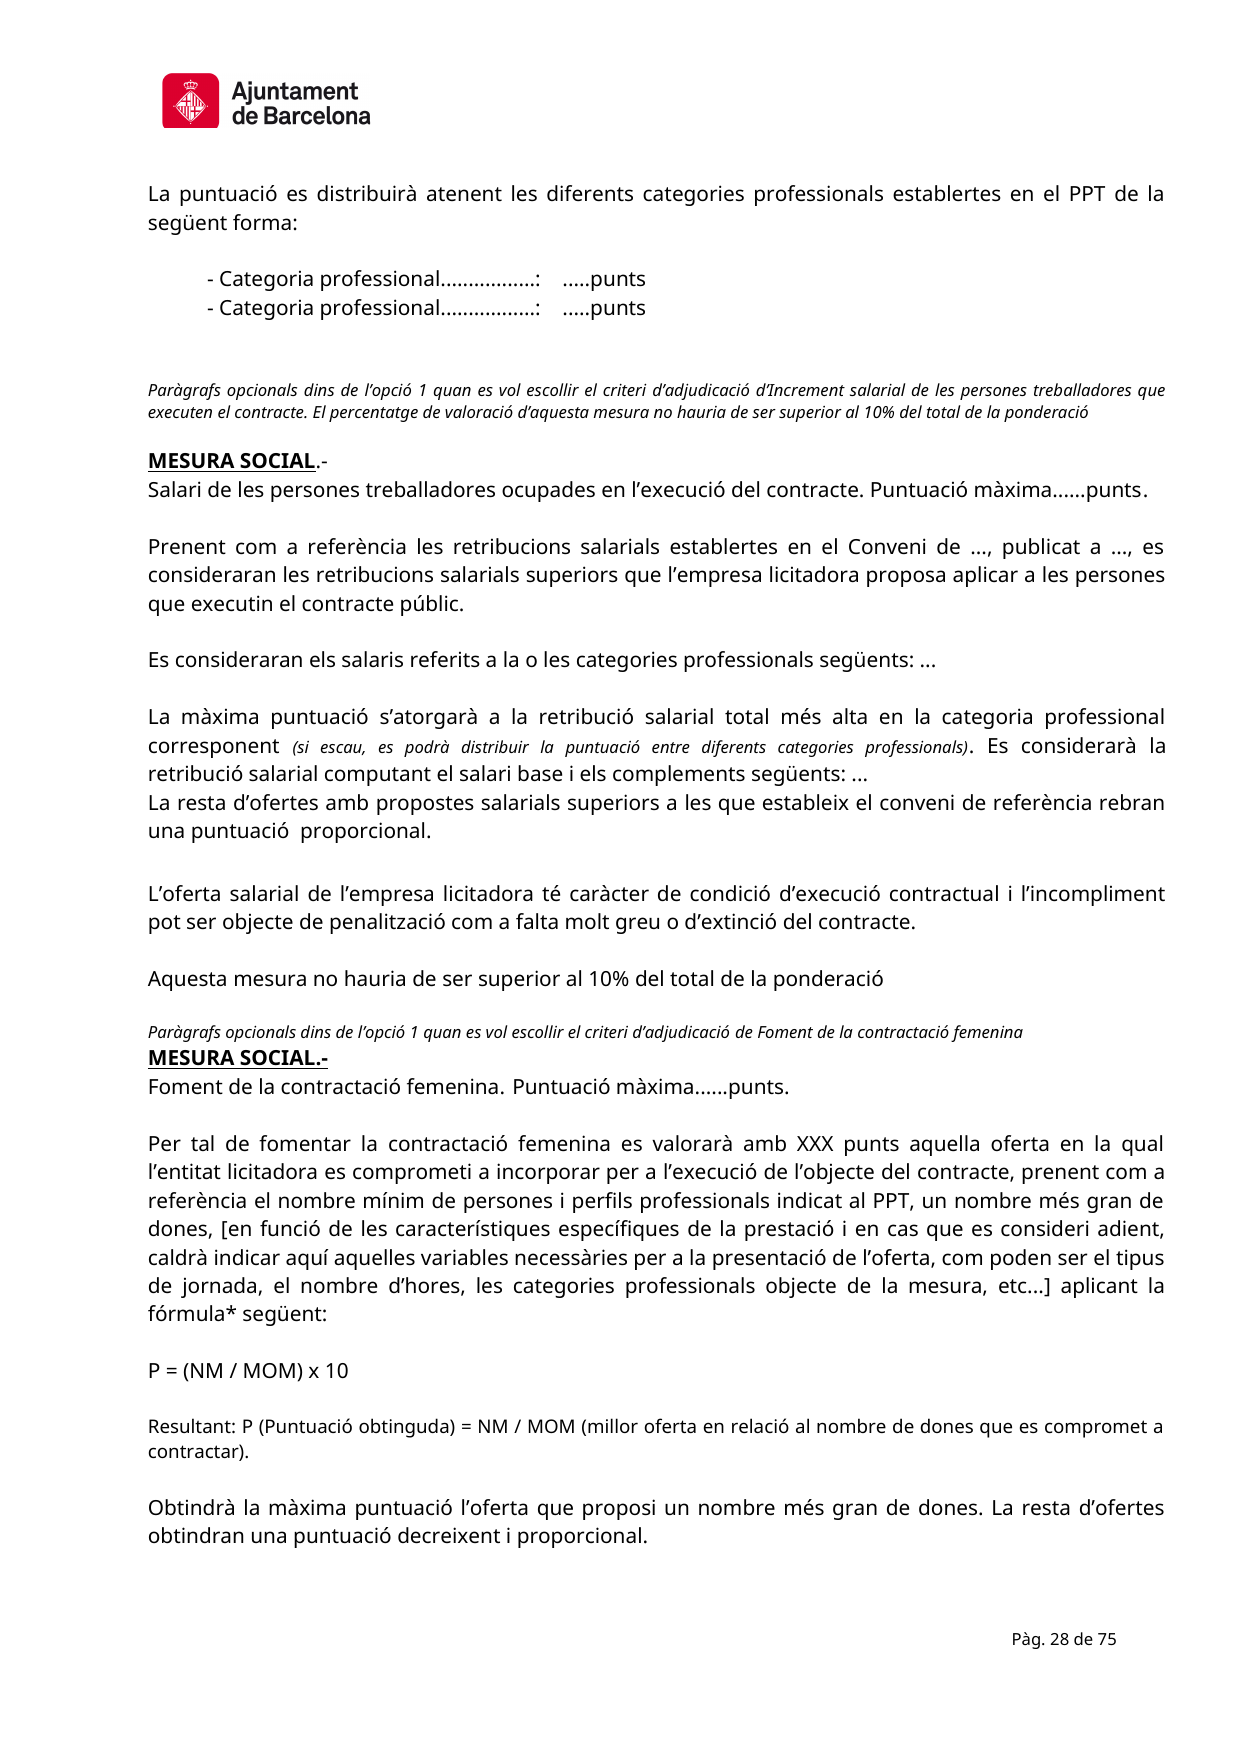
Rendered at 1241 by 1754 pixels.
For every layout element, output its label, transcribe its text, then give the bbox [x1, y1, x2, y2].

text Paràgrafs opcionals dins de l’opció 1 quan es vol escollir el criteri d’adjudicació d’Increment salarial de les persones treballadores que executen el contracte. El percentatge de valoració d’aquesta mesura no hauria de ser superior al 10% del total de la ponderació [148, 378, 1166, 424]
picture [162, 73, 371, 128]
text La màxima puntuació s’atorgarà a la retribució salarial total més alta en la categoria professional corresponent (si escau, es podrà distribuir la puntuació entre diferents categories professionals). Es considerarà la retribució salarial computant el salari base i els complements següents: ... [148, 702, 1166, 788]
text MESURA SOCIAL.- [148, 446, 1166, 475]
text Salari de les persones treballadores ocupades en l’execució del contracte. Puntuació màxima......punts. [148, 475, 1166, 503]
text Obtindrà la màxima puntuació l’oferta que proposi un nombre més gran de dones. La resta d’ofertes obtindran una puntuació decreixent i proporcional. [148, 1493, 1166, 1549]
text Aquesta mesura no hauria de ser superior al 10% del total de la ponderació [148, 964, 1166, 992]
text La resta d’ofertes amb propostes salarials superiors a les que estableix el conveni de referència rebran una puntuació proporcional. [148, 788, 1166, 844]
text MESURA SOCIAL.- [148, 1043, 1166, 1072]
text Prenent com a referència les retribucions salarials establertes en el Conveni de ..., publicat a ..., es consideraran les retribucions salarials superiors que l’empresa licitadora proposa aplicar a les persones que executin el contracte públic. [148, 532, 1166, 617]
text Per tal de fomentar la contractació femenina es valorarà amb XXX punts aquella oferta en la qual l’entitat licitadora es comprometi a incorporar per a l’execució de l’objecte del contracte, prenent com a referència el nombre mínim de persones i perfils professionals indicat al PPT, un nombre més gran de dones, [en funció de les característiques específiques de la prestació i en cas que es consideri adient, caldrà indicar aquí aquelles variables necessàries per a la presentació de l’oferta, com poden ser el tipus de jornada, el nombre d’hores, les categories professionals objecte de la mesura, etc...] aplicant la fórmula* següent: [148, 1129, 1166, 1328]
text L’oferta salarial de l’empresa licitadora té caràcter de condició d’execució contractual i l’incompliment pot ser objecte de penalització com a falta molt greu o d’extinció del contracte. [148, 879, 1166, 936]
text - Categoria professional.................: .....punts [148, 264, 1166, 293]
text La puntuació es distribuirà atenent les diferents categories professionals establertes en el PPT de la següent forma: [148, 179, 1166, 236]
text Resultant: P (Puntuació obtinguda) = NM / MOM (millor oferta en relació al nombre de dones que es compromet a contractar). [148, 1413, 1166, 1464]
text Es consideraran els salaris referits a la o les categories professionals següents: ... [148, 646, 1166, 674]
text P = (NM / MOM) x 10 [148, 1356, 1166, 1385]
text - Categoria professional.................: .....punts [148, 293, 1166, 321]
text Foment de la contractació femenina. Puntuació màxima......punts. [148, 1072, 1166, 1100]
text Paràgrafs opcionals dins de l’opció 1 quan es vol escollir el criteri d’adjudicació de Foment de la contractació femenina [148, 1021, 1166, 1043]
